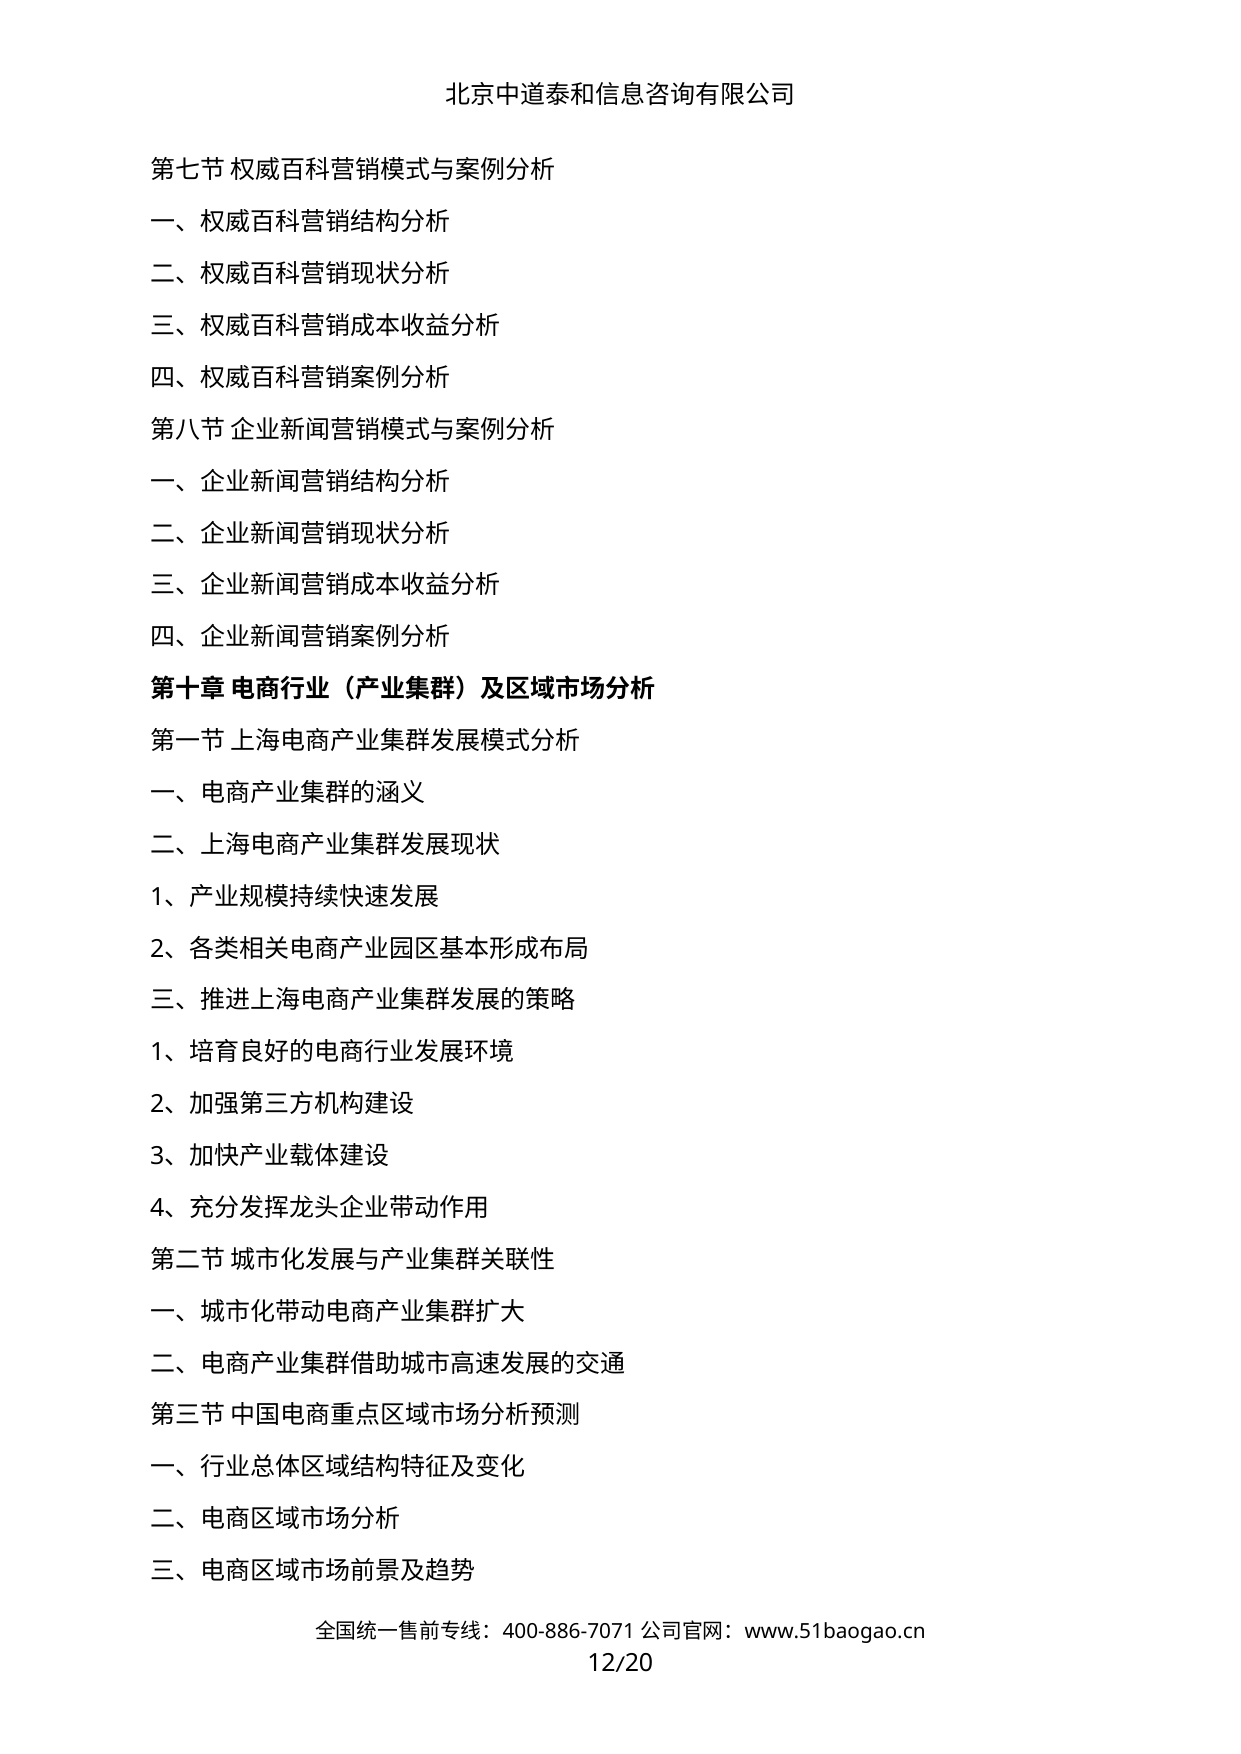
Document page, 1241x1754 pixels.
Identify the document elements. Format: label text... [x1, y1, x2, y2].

text 四、企业新闻营销案例分析 [150, 617, 1090, 653]
text 二、企业新闻营销现状分析 [150, 513, 1090, 549]
text 3、加快产业载体建设 [150, 1136, 1090, 1172]
text 三、企业新闻营销成本收益分析 [150, 565, 1090, 601]
text 一、城市化带动电商产业集群扩大 [150, 1291, 1090, 1327]
text 第十章 电商行业（产业集群）及区域市场分析 [150, 669, 1090, 705]
text 一、行业总体区域结构特征及变化 [150, 1447, 1090, 1483]
text 第八节 企业新闻营销模式与案例分析 [150, 409, 1090, 446]
text 2、加强第三方机构建设 [150, 1084, 1090, 1120]
text 1、培育良好的电商行业发展环境 [150, 1032, 1090, 1068]
text 三、权威百科营销成本收益分析 [150, 306, 1090, 342]
text 二、上海电商产业集群发展现状 [150, 824, 1090, 861]
text 三、电商区域市场前景及趋势 [150, 1551, 1090, 1587]
text 一、权威百科营销结构分析 [150, 202, 1090, 238]
text 4、充分发挥龙头企业带动作用 [150, 1187, 1090, 1224]
text 二、电商区域市场分析 [150, 1499, 1090, 1535]
text 一、企业新闻营销结构分析 [150, 461, 1090, 497]
text 一、电商产业集群的涵义 [150, 772, 1090, 809]
text 第一节 上海电商产业集群发展模式分析 [150, 721, 1090, 757]
text 三、推进上海电商产业集群发展的策略 [150, 980, 1090, 1016]
text 2、各类相关电商产业园区基本形成布局 [150, 928, 1090, 964]
text 第七节 权威百科营销模式与案例分析 [150, 150, 1090, 186]
text 1、产业规模持续快速发展 [150, 876, 1090, 912]
text 第二节 城市化发展与产业集群关联性 [150, 1239, 1090, 1276]
text 二、电商产业集群借助城市高速发展的交通 [150, 1343, 1090, 1379]
text 第三节 中国电商重点区域市场分析预测 [150, 1395, 1090, 1431]
text 二、权威百科营销现状分析 [150, 254, 1090, 290]
text 四、权威百科营销案例分析 [150, 357, 1090, 394]
